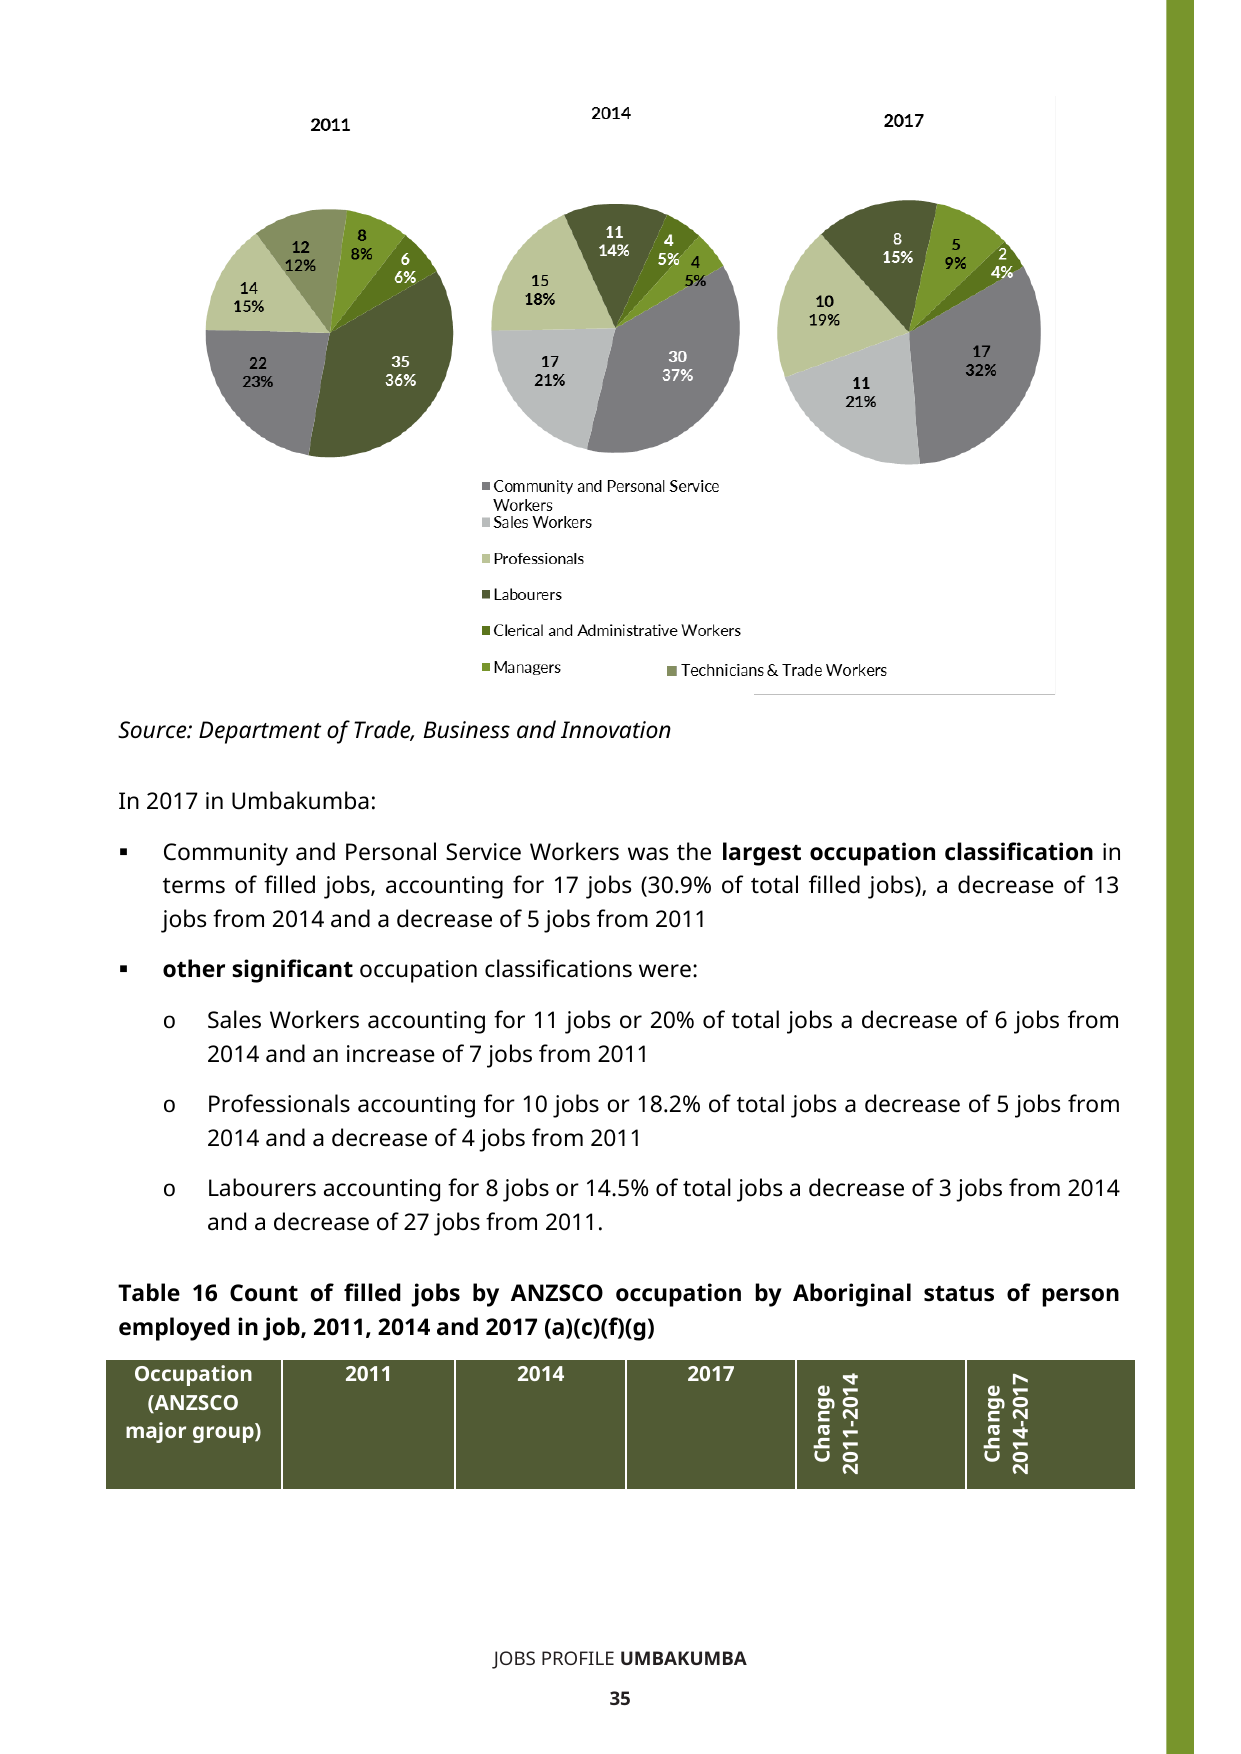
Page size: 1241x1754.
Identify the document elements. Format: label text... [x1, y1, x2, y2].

table_header Change 2011-2014 [797, 1360, 965, 1489]
table_header Change 2014-2017 [967, 1360, 1135, 1489]
text Sales Workers accounting for 11 jobs or 20% of total jobs a decrease of 6 jobs from 2014 and an increase of 7 jobs from 2011 [162, 1004, 1122, 1069]
text Table 16 Count of filled jobs by ANZSCO occupation by Aboriginal status of person employed in job, 2011, 2014 and 2017 (a)(c)(f)(g) [118, 1277, 1122, 1342]
picture [185, 88, 1056, 695]
text Labourers accounting for 8 jobs or 14.5% of total jobs a decrease of 3 jobs from 2014 and a decrease of 27 jobs from 2011. [162, 1172, 1122, 1237]
text Source: Department of Trade, Business and Innovation [118, 714, 1122, 745]
table_header 2014 [456, 1360, 625, 1489]
text In 2017 in Umbakumba: [118, 785, 1122, 816]
table_header 2017 [627, 1360, 795, 1489]
table_header 2011 [283, 1360, 454, 1489]
text other significant occupation classifications were: [118, 953, 1122, 984]
text Community and Personal Service Workers was the largest occupation classification in terms of filled jobs, accounting for 17 jobs (30.9% of total filled jobs), a decrease of 13 jobs from 2014 and a decrease of 5 jobs from 2011 [118, 835, 1122, 934]
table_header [106, 1360, 281, 1489]
text Professionals accounting for 10 jobs or 18.2% of total jobs a decrease of 5 jobs from 2014 and a decrease of 4 jobs from 2011 [162, 1088, 1122, 1153]
